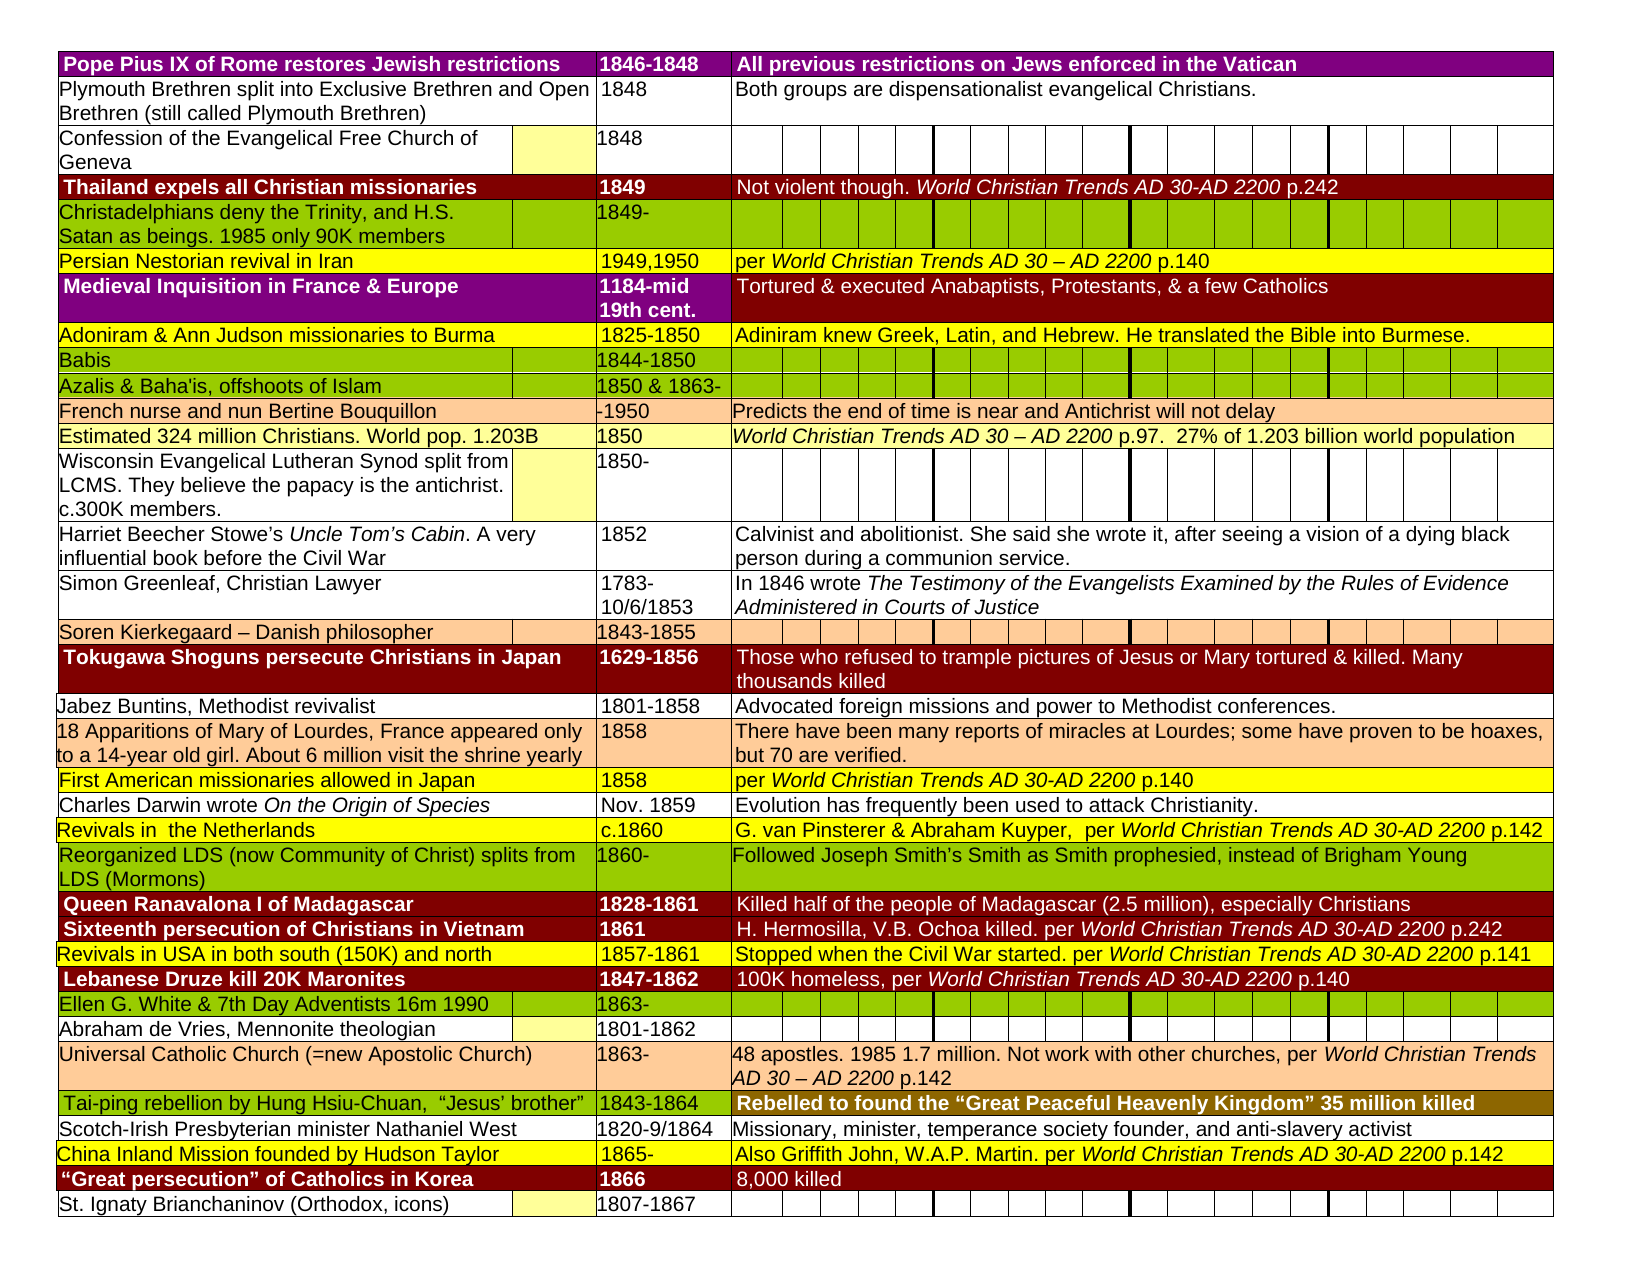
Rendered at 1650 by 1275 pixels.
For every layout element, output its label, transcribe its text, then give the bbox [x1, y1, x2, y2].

table_cell [1009, 348, 1045, 372]
table_cell [1404, 449, 1450, 521]
table_cell [971, 348, 1008, 372]
table_cell 1866 [597, 1166, 731, 1190]
table_cell [1291, 1191, 1327, 1216]
table_cell World Christian Trends AD 30 – AD 2200 p.97. 27% of 1.203 billion world population [732, 424, 1553, 448]
table_cell [1291, 992, 1327, 1016]
table_cell [1253, 200, 1290, 248]
table_cell [1498, 1191, 1553, 1216]
table_cell [935, 449, 970, 521]
table_cell [935, 374, 970, 397]
table_cell [1404, 1017, 1450, 1041]
table_cell [1367, 449, 1403, 521]
table_cell [1291, 449, 1327, 521]
table_cell [1132, 126, 1167, 174]
table_cell [1498, 449, 1553, 521]
table_cell [971, 1191, 1008, 1216]
table_cell Thailand expels all Christian missionaries [59, 175, 596, 199]
table_cell [1046, 992, 1082, 1016]
table_cell [1253, 620, 1290, 644]
table_cell [935, 200, 970, 248]
table_cell [859, 620, 895, 644]
table_cell [783, 1191, 820, 1216]
table_cell 1850 & 1863- [597, 374, 731, 397]
table_cell [1253, 348, 1290, 372]
table_cell [821, 620, 858, 644]
table_cell Jabez Buntins, Methodist revivalist [57, 694, 596, 718]
table_cell [935, 348, 970, 372]
table_cell 1801-1862 [597, 1017, 731, 1041]
table_cell [821, 1191, 858, 1216]
table_cell [896, 620, 932, 644]
table_cell [1046, 620, 1082, 644]
table_cell 1848 [597, 126, 731, 174]
table_cell Adiniram knew Greek, Latin, and Hebrew. He translated the Bible into Burmese. [732, 323, 1553, 347]
table_cell [1215, 348, 1252, 372]
table_cell Ellen G. White & 7th Day Adventists 16m 1990 [59, 992, 512, 1016]
table_cell All previous restrictions on Jews enforced in the Vatican [732, 52, 1553, 76]
table_cell [1132, 992, 1167, 1016]
table_cell [821, 374, 858, 397]
table_cell [971, 1017, 1008, 1041]
table_cell [1253, 126, 1290, 174]
table_cell [971, 126, 1008, 174]
table_cell Azalis & Baha'is, offshoots of Islam [59, 374, 512, 397]
table_cell [859, 200, 895, 248]
table_cell China Inland Mission founded by Hudson Taylor [57, 1141, 596, 1165]
table_cell Soren Kierkegaard – Danish philosopher [59, 620, 512, 644]
table_cell [896, 200, 932, 248]
table_cell [896, 348, 932, 372]
table_cell [1009, 200, 1045, 248]
table_cell [513, 620, 596, 644]
table_cell [1132, 1191, 1167, 1216]
table_cell [513, 348, 596, 372]
table_cell 1184-mid 19th cent. [597, 274, 731, 322]
table_cell [1330, 348, 1366, 372]
table_cell [513, 374, 596, 397]
table_cell [1451, 449, 1497, 521]
table_cell [935, 1017, 970, 1041]
table_cell [1009, 449, 1045, 521]
table_cell [732, 1191, 782, 1216]
table_cell 1863- [597, 1042, 731, 1090]
table_cell French nurse and nun Bertine Bouquillon [59, 399, 596, 423]
table_cell 1949,1950 [597, 249, 731, 273]
table_cell [896, 126, 932, 174]
table_cell [1367, 374, 1403, 397]
table_cell Scotch-Irish Presbyterian minister Nathaniel West [59, 1116, 596, 1140]
table_cell Babis [59, 348, 512, 372]
table_cell [1404, 200, 1450, 248]
table_cell [1168, 449, 1214, 521]
table_cell [1132, 449, 1167, 521]
table_cell [783, 348, 820, 372]
table_cell Queen Ranavalona I of Madagascar [59, 892, 596, 916]
table_cell Plymouth Brethren split into Exclusive Brethren and Open Brethren (still called Plymouth Brethren) [59, 77, 596, 125]
table_cell [1009, 620, 1045, 644]
table_cell 18 Apparitions of Mary of Lourdes, France appeared only to a 14-year old girl. About 6 million visit the shrine yearly [57, 719, 596, 767]
table_cell [1330, 1017, 1366, 1041]
table_cell [1215, 1191, 1252, 1216]
table_cell [971, 374, 1008, 397]
table_cell [1168, 348, 1214, 372]
table_cell 1848 [597, 77, 731, 125]
table_cell Christadelphians deny the Trinity, and H.S. Satan as beings. 1985 only 90K members [59, 200, 512, 248]
table_cell Missionary, minister, temperance society founder, and anti-slavery activist [732, 1116, 1553, 1140]
table_cell [1132, 374, 1167, 397]
table_cell [513, 992, 596, 1016]
table_cell c.1860 [597, 818, 731, 842]
table_cell 1847-1862 [597, 967, 731, 991]
table_cell [971, 449, 1008, 521]
table_cell 1852 [597, 522, 731, 569]
table_cell 1843-1864 [597, 1091, 731, 1115]
table_cell [859, 1017, 895, 1041]
table_cell [1498, 620, 1553, 644]
table_cell [1367, 126, 1403, 174]
table_cell -1950 [597, 399, 731, 423]
table_cell [732, 449, 782, 521]
table_cell [896, 374, 932, 397]
table_cell [1330, 200, 1366, 248]
table_cell [1498, 1017, 1553, 1041]
table_cell [935, 126, 970, 174]
table_cell [783, 200, 820, 248]
table_cell H. Hermosilla, V.B. Ochoa killed. per World Christian Trends AD 30-AD 2200 p.242 [732, 917, 1553, 941]
table_cell [1451, 348, 1497, 372]
table_cell [1404, 1191, 1450, 1216]
table_cell Predicts the end of time is near and Antichrist will not delay [732, 399, 1553, 423]
table_cell [935, 992, 970, 1016]
table_cell [513, 126, 596, 174]
table_cell [1132, 1017, 1167, 1041]
table_cell [1083, 348, 1128, 372]
table_cell [1009, 126, 1045, 174]
table_cell [1498, 200, 1553, 248]
table_cell [1009, 1191, 1045, 1216]
table_cell Also Griffith John, W.A.P. Martin. per World Christian Trends AD 30-AD 2200 p.142 [732, 1141, 1553, 1165]
table_cell [1215, 620, 1252, 644]
table_cell [859, 348, 895, 372]
table_cell [821, 1017, 858, 1041]
table_cell [821, 126, 858, 174]
table_cell [1330, 449, 1366, 521]
table_cell [732, 126, 782, 174]
table_cell 1844-1850 [597, 348, 731, 372]
table_cell [1291, 200, 1327, 248]
table_cell [1367, 200, 1403, 248]
table_cell Adoniram & Ann Judson missionaries to Burma [59, 323, 596, 347]
table_cell 1783-10/6/1853 [597, 571, 731, 618]
table_cell [935, 1191, 970, 1216]
table_cell G. van Pinsterer & Abraham Kuyper, per World Christian Trends AD 30-AD 2200 p.142 [732, 818, 1553, 842]
table_cell [1291, 1017, 1327, 1041]
table_cell [1291, 620, 1327, 644]
table_cell 8,000 killed [732, 1166, 1553, 1190]
table_cell [1367, 620, 1403, 644]
table_cell 1807-1867 [597, 1191, 731, 1216]
table_cell [1009, 374, 1045, 397]
table_cell Pope Pius IX of Rome restores Jewish restrictions [59, 52, 596, 76]
table_cell [1132, 200, 1167, 248]
table_cell [1046, 449, 1082, 521]
table_cell Simon Greenleaf, Christian Lawyer [59, 571, 596, 618]
table_cell [1083, 620, 1128, 644]
table_cell [1215, 374, 1252, 397]
table_cell [1330, 126, 1366, 174]
table_cell Medieval Inquisition in France & Europe [59, 274, 596, 322]
table_cell [783, 449, 820, 521]
table_cell [1498, 126, 1553, 174]
table_cell [1168, 620, 1214, 644]
table_cell [1404, 126, 1450, 174]
table_cell [732, 1017, 782, 1041]
table_cell [1046, 126, 1082, 174]
table_cell per World Christian Trends AD 30-AD 2200 p.140 [732, 768, 1553, 792]
table_cell [1451, 620, 1497, 644]
table_cell [732, 620, 782, 644]
table_cell Not violent though. World Christian Trends AD 30-AD 2200 p.242 [732, 175, 1553, 199]
table_cell [1046, 348, 1082, 372]
table_cell In 1846 wrote The Testimony of the Evangelists Examined by the Rules of Evidence Administered in Courts of Justice [732, 571, 1553, 618]
table_cell 1861 [597, 917, 731, 941]
table_cell Rebelled to found the “Great Peaceful Heavenly Kingdom” 35 million killed [732, 1091, 1553, 1115]
table_cell [1083, 126, 1128, 174]
table_cell [1253, 449, 1290, 521]
table_cell [783, 126, 820, 174]
table_cell [732, 992, 782, 1016]
table_cell [1215, 1017, 1252, 1041]
table_cell [1451, 1017, 1497, 1041]
table_cell [1083, 374, 1128, 397]
table_cell 1865- [597, 1141, 731, 1165]
table_cell [1330, 374, 1366, 397]
table_cell [859, 1191, 895, 1216]
table_cell [1253, 1017, 1290, 1041]
table_cell Harriet Beecher Stowe’s Uncle Tom’s Cabin. A very influential book before the Civil War [59, 522, 596, 569]
table_cell [896, 992, 932, 1016]
table_cell 1849- [597, 200, 731, 248]
table_cell [1215, 126, 1252, 174]
table_cell [1215, 992, 1252, 1016]
table_cell [1046, 1191, 1082, 1216]
table_cell [896, 1017, 932, 1041]
table_cell [1083, 992, 1128, 1016]
table_cell 1858 [597, 719, 731, 767]
table_cell [1083, 1191, 1128, 1216]
table_cell [1168, 992, 1214, 1016]
table_cell Wisconsin Evangelical Lutheran Synod split from LCMS. They believe the papacy is the antichrist. c.300K members. [59, 449, 512, 521]
table_cell [1330, 620, 1366, 644]
table_cell St. Ignaty Brianchaninov (Orthodox, icons) [59, 1191, 512, 1216]
table_cell [859, 374, 895, 397]
table_cell [1498, 348, 1553, 372]
table_cell Tokugawa Shoguns persecute Christians in Japan [59, 645, 596, 693]
table_cell [1253, 374, 1290, 397]
table_cell [1009, 992, 1045, 1016]
table_cell [1367, 1017, 1403, 1041]
table_cell 1860- [597, 843, 731, 891]
table_cell [1215, 449, 1252, 521]
table_cell [1404, 620, 1450, 644]
table_cell [1046, 1017, 1082, 1041]
table_cell 1850 [597, 424, 731, 448]
table_cell [1168, 1017, 1214, 1041]
table_cell Estimated 324 million Christians. World pop. 1.203B [59, 424, 596, 448]
table_cell [859, 126, 895, 174]
table_cell [1046, 200, 1082, 248]
table_cell “Great persecution” of Catholics in Korea [57, 1166, 596, 1190]
table_cell [1083, 449, 1128, 521]
table_cell Lebanese Druze kill 20K Maronites [59, 967, 596, 991]
table_cell 48 apostles. 1985 1.7 million. Not work with other churches, per World Christian Trends AD 30 – AD 2200 p.142 [732, 1042, 1553, 1090]
table_cell Persian Nestorian revival in Iran [59, 249, 596, 273]
table_cell [821, 348, 858, 372]
table_cell [1330, 1191, 1366, 1216]
table_cell 1843-1855 [597, 620, 731, 644]
table_cell [1330, 992, 1366, 1016]
table_cell [783, 1017, 820, 1041]
table_cell 1846-1848 [597, 52, 731, 76]
table_cell [971, 200, 1008, 248]
table_cell [859, 992, 895, 1016]
table_cell Charles Darwin wrote On the Origin of Species [59, 793, 596, 817]
table_cell [783, 620, 820, 644]
table_cell [1367, 992, 1403, 1016]
table_cell [971, 992, 1008, 1016]
table_cell [1083, 200, 1128, 248]
table_cell [1367, 1191, 1403, 1216]
table_cell [1083, 1017, 1128, 1041]
table_cell 1629-1856 [597, 645, 731, 693]
table_cell 1820-9/1864 [597, 1116, 731, 1140]
table_cell [783, 374, 820, 397]
table_cell [1009, 1017, 1045, 1041]
table_cell Stopped when the Civil War started. per World Christian Trends AD 30-AD 2200 p.141 [732, 942, 1553, 966]
table_cell [783, 992, 820, 1016]
table_cell [896, 1191, 932, 1216]
table_cell [732, 348, 782, 372]
table_cell Confession of the Evangelical Free Church of Geneva [59, 126, 512, 174]
table_cell [1291, 126, 1327, 174]
table_cell Universal Catholic Church (=new Apostolic Church) [59, 1042, 596, 1090]
table_cell [1291, 348, 1327, 372]
table_cell Killed half of the people of Madagascar (2.5 million), especially Christians [732, 892, 1553, 916]
table_cell [732, 374, 782, 397]
table_cell [513, 200, 596, 248]
table_cell [1404, 348, 1450, 372]
table_cell 1850- [597, 449, 731, 521]
table_cell [513, 1017, 596, 1041]
table_cell [1132, 348, 1167, 372]
table_cell [935, 620, 970, 644]
table_cell [1132, 620, 1167, 644]
table_cell [1498, 992, 1553, 1016]
table_cell 1857-1861 [597, 942, 731, 966]
table_cell [1046, 374, 1082, 397]
table_cell 1863- [597, 992, 731, 1016]
table_cell First American missionaries allowed in Japan [59, 768, 596, 792]
table_cell [1367, 348, 1403, 372]
table_cell [1451, 374, 1497, 397]
table_cell 1825-1850 [597, 323, 731, 347]
table_cell [1451, 126, 1497, 174]
table_cell [1404, 992, 1450, 1016]
table_cell [1168, 1191, 1214, 1216]
table_cell Reorganized LDS (now Community of Christ) splits from LDS (Mormons) [59, 843, 596, 891]
table_cell Revivals in the Netherlands [57, 818, 596, 842]
table_cell [732, 200, 782, 248]
table_cell Both groups are dispensationalist evangelical Christians. [732, 77, 1553, 125]
table_cell 1801-1858 [597, 694, 731, 718]
table_cell Tai-ping rebellion by Hung Hsiu-Chuan, “Jesus’ brother” [59, 1091, 596, 1115]
table_cell Tortured & executed Anabaptists, Protestants, & a few Catholics [732, 274, 1553, 322]
table_cell [1253, 1191, 1290, 1216]
table_cell [1168, 200, 1214, 248]
table_cell [1451, 200, 1497, 248]
table_cell [1498, 374, 1553, 397]
table_cell [1451, 1191, 1497, 1216]
table_cell Sixteenth persecution of Christians in Vietnam [59, 917, 596, 941]
table_cell [896, 449, 932, 521]
table_cell [1253, 992, 1290, 1016]
table_cell There have been many reports of miracles at Lourdes; some have proven to be hoaxes, but 70 are verified. [732, 719, 1553, 767]
table_cell Followed Joseph Smith’s Smith as Smith prophesied, instead of Brigham Young [732, 843, 1553, 891]
table_cell [821, 992, 858, 1016]
table_cell [1451, 992, 1497, 1016]
table_cell Calvinist and abolitionist. She said she wrote it, after seeing a vision of a dying black person during a communion service. [732, 522, 1553, 569]
table_cell per World Christian Trends AD 30 – AD 2200 p.140 [732, 249, 1553, 273]
table_cell 1849 [597, 175, 731, 199]
table_cell [1215, 200, 1252, 248]
table_cell Evolution has frequently been used to attack Christianity. [732, 793, 1553, 817]
table_cell 1828-1861 [597, 892, 731, 916]
table_cell [821, 200, 858, 248]
table_cell [513, 449, 596, 521]
table_cell Advocated foreign missions and power to Methodist conferences. [732, 694, 1553, 718]
table_cell [513, 1191, 596, 1216]
table_cell [1168, 126, 1214, 174]
table_cell 100K homeless, per World Christian Trends AD 30-AD 2200 p.140 [732, 967, 1553, 991]
table_cell [821, 449, 858, 521]
table_cell [1291, 374, 1327, 397]
table_cell [1404, 374, 1450, 397]
table_cell Revivals in USA in both south (150K) and north [57, 942, 596, 966]
table_cell 1858 [597, 768, 731, 792]
table_cell [1168, 374, 1214, 397]
table_cell [971, 620, 1008, 644]
table_cell [859, 449, 895, 521]
table_cell Nov. 1859 [597, 793, 731, 817]
table_cell Those who refused to trample pictures of Jesus or Mary tortured & killed. Many thousands killed [732, 645, 1553, 693]
